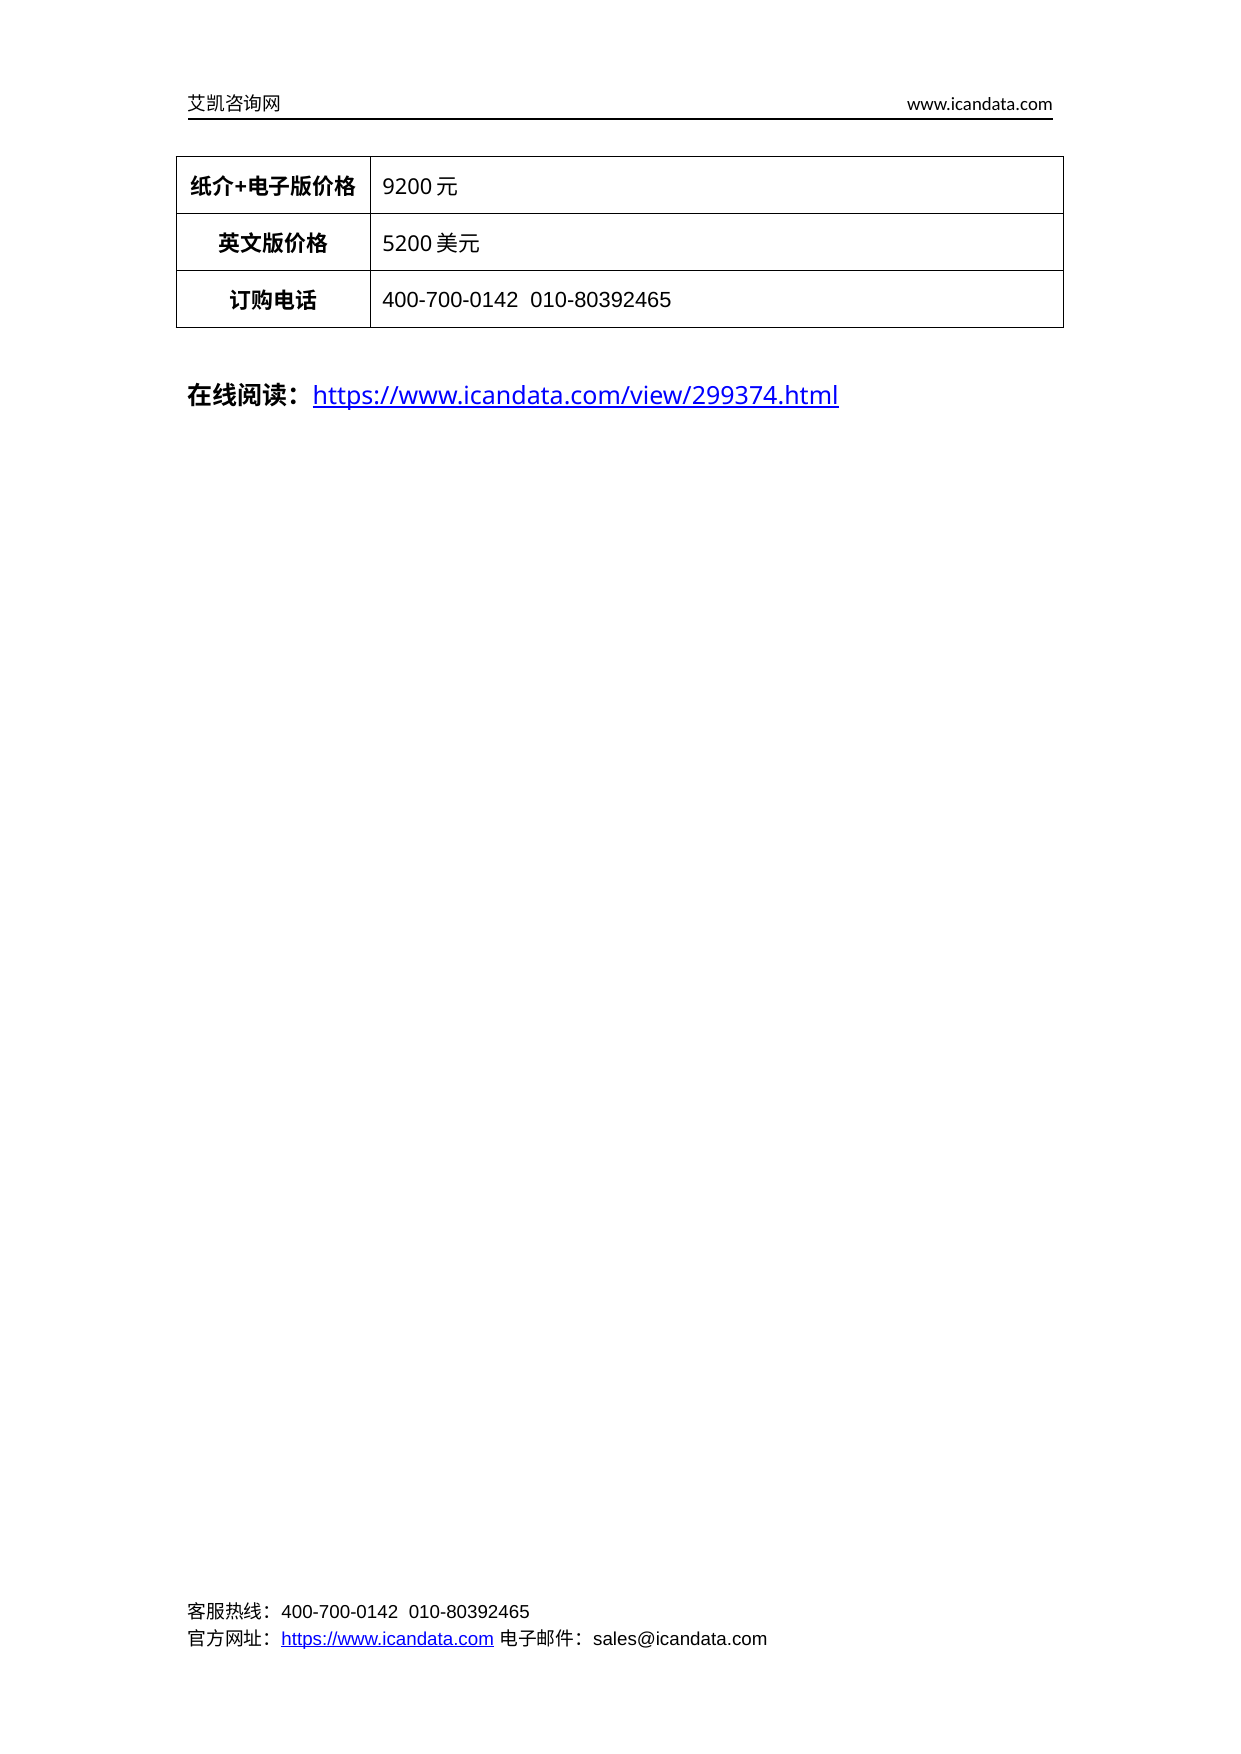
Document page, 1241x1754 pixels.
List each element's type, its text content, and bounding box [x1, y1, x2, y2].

table_cell 9200元 [371, 157, 1063, 213]
table_cell 5200美元 [371, 214, 1063, 270]
table_cell 订购电话 [177, 271, 370, 327]
table_cell 纸介+电子版价格 [177, 157, 370, 213]
text 在线阅读：https://www.icandata.com/view/299374.html [187, 361, 1053, 426]
table_cell 400-700-0142 010-80392465 [371, 271, 1063, 327]
table_cell 英文版价格 [177, 214, 370, 270]
